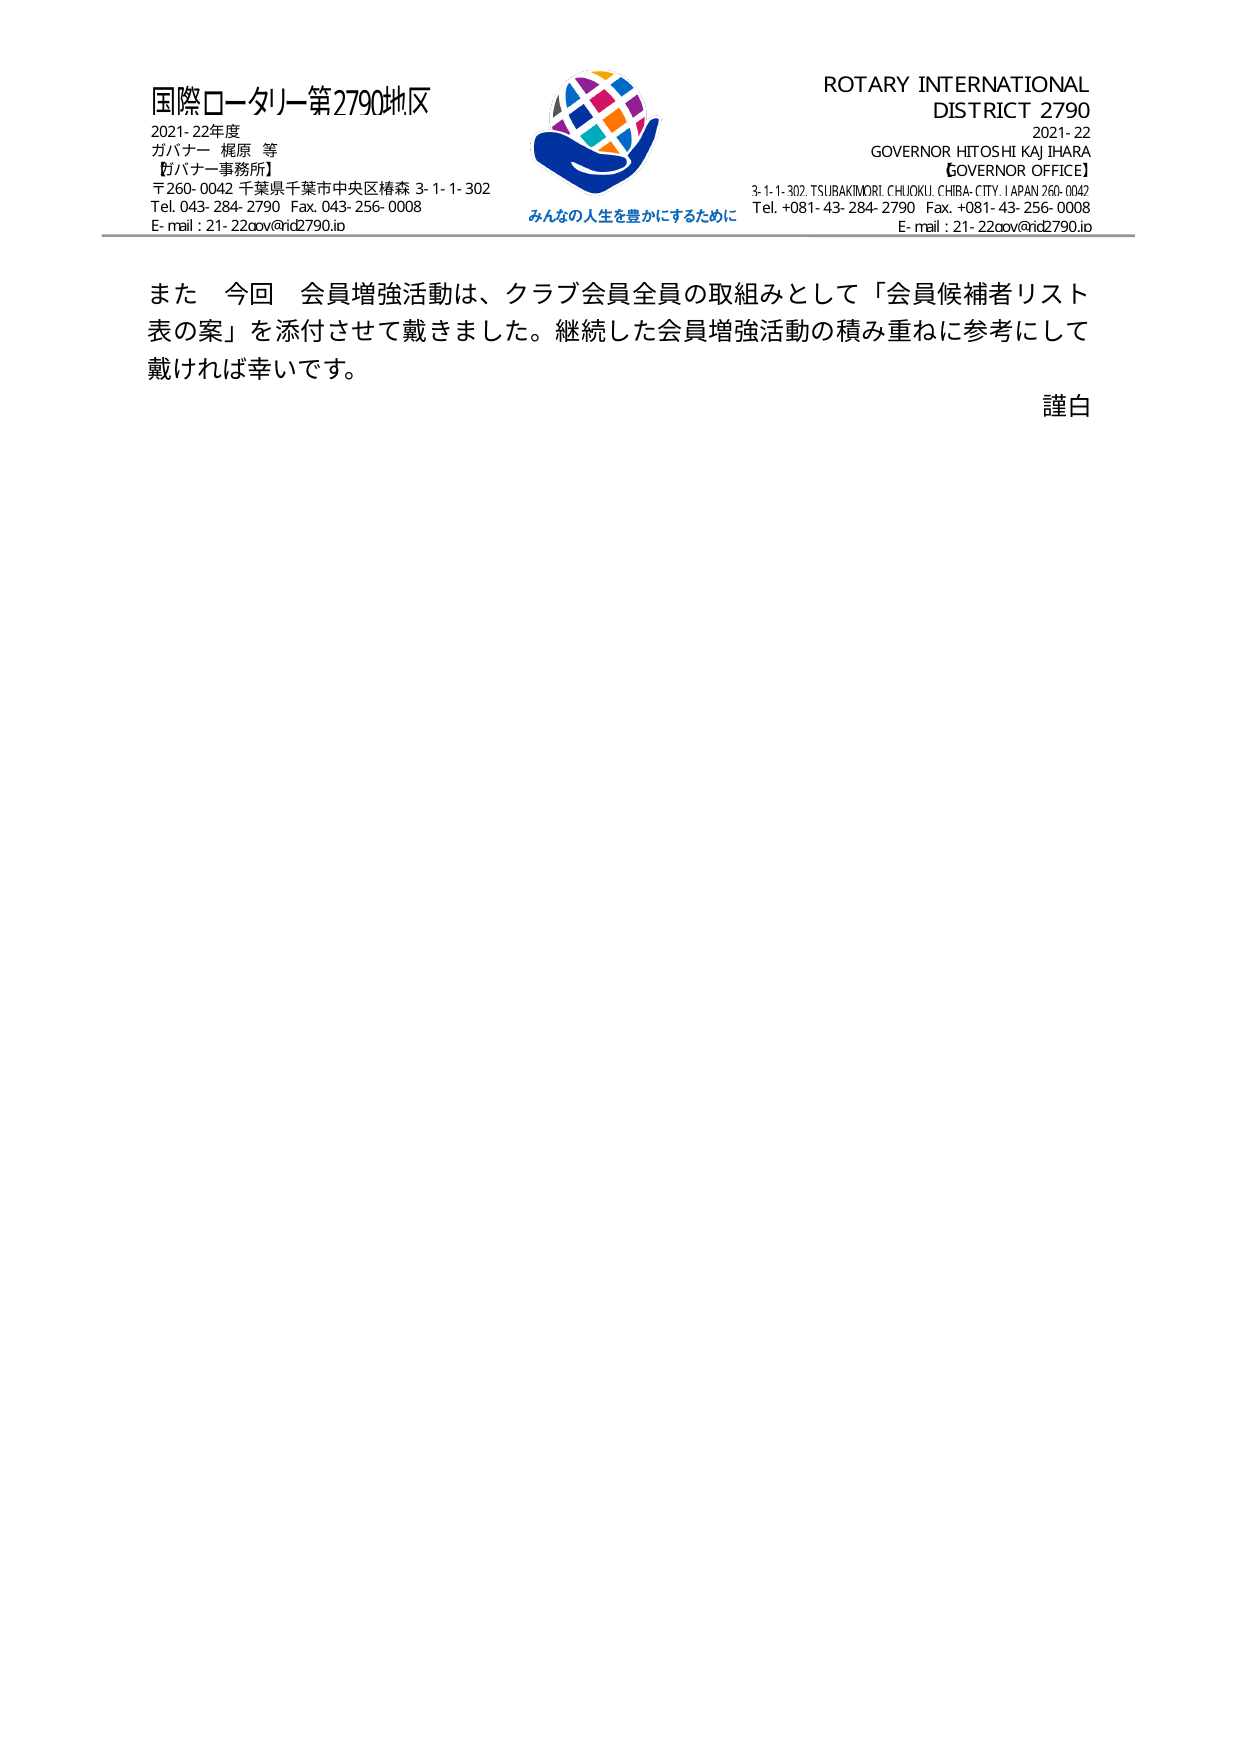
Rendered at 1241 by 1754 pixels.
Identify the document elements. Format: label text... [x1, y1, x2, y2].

text また 今回 会員増強活動は、クラブ会員全員の取組みとして「会員候補者リスト表の案」を添付させて戴きました。継続した会員増強活動の積み重ねに参考にして戴ければ幸いです。 [148, 274, 1092, 386]
picture [454, 70, 737, 225]
text 謹白 [148, 386, 1092, 424]
